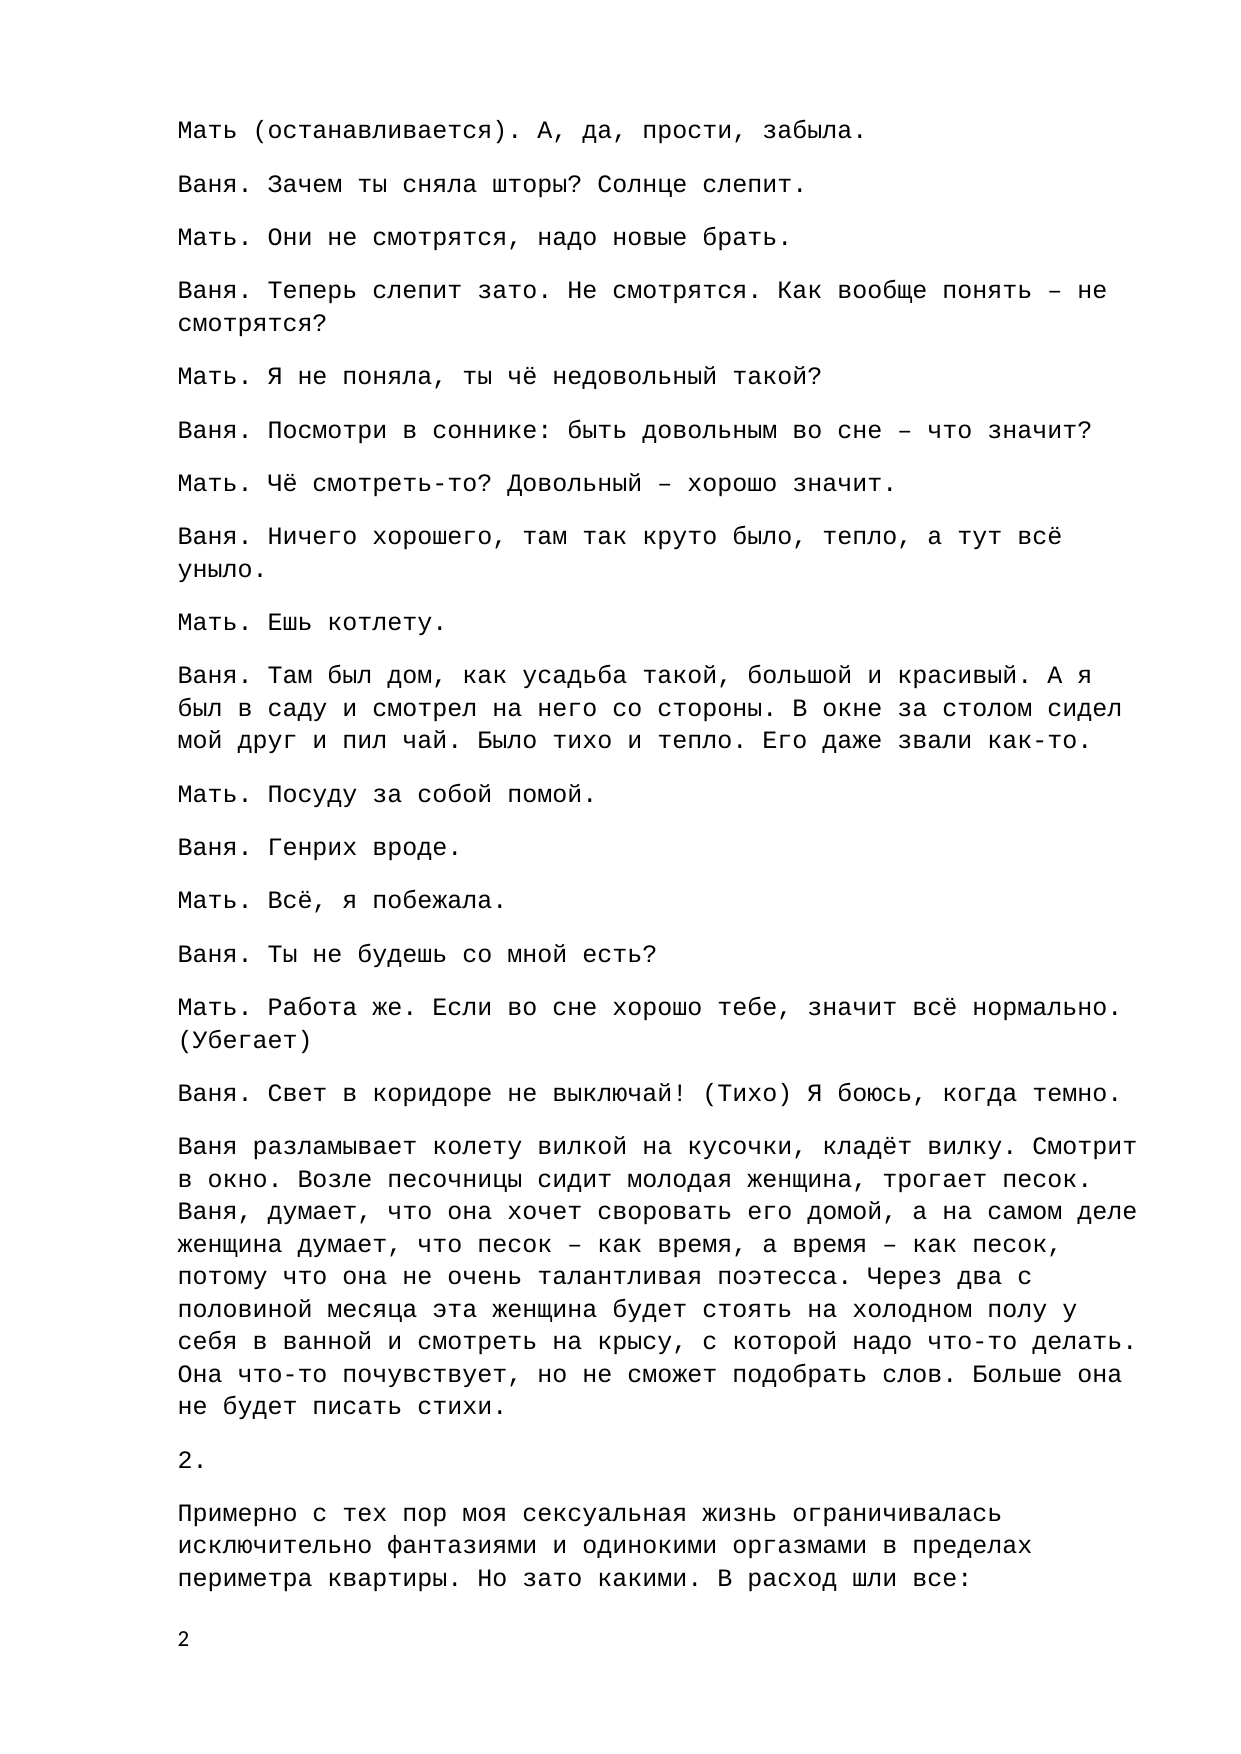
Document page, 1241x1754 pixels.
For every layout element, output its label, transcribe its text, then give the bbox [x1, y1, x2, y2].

text Ваня. Генрих вроде. [177, 835, 1152, 863]
text Мать. Всё, я побежала. [177, 888, 1152, 916]
text Ваня. Ты не будешь со мной есть? [177, 941, 1152, 970]
text Ваня. Ничего хорошего, там так круто было, тепло, а тут всё уныло. [177, 524, 1152, 585]
text Ваня разламывает колету вилкой на кусочки, кладёт вилку. Смотрит в окно. Возле песочницы сидит молодая женщина, трогает песок. Ваня, думает, что она хочет своровать его домой, а на самом деле женщина думает, что песок – как время, а время – как песок, потому что она не очень талантливая поэтесса. Через два с половиной месяца эта женщина будет стоять на холодном полу у себя в ванной и смотреть на крысу, с которой надо что-то делать. Она что-то почувствует, но не сможет подобрать слов. Больше она не будет писать стихи. [177, 1134, 1152, 1422]
text Ваня. Там был дом, как усадьба такой, большой и красивый. А я был в саду и смотрел на него со стороны. В окне за столом сидел мой друг и пил чай. Было тихо и тепло. Его даже звали как-то. [177, 663, 1152, 756]
text Мать. Они не смотрятся, надо новые брать. [177, 225, 1152, 253]
text 2. [177, 1447, 1152, 1476]
text Ваня. Свет в коридоре не выключай! (Тихо) Я боюсь, когда темно. [177, 1081, 1152, 1109]
text Мать. Посуду за собой помой. [177, 781, 1152, 810]
text Мать. Работа же. Если во сне хорошо тебе, значит всё нормально. (Убегает) [177, 995, 1152, 1056]
text Мать. Чё смотреть-то? Довольный – хорошо значит. [177, 471, 1152, 499]
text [177, 1501, 1152, 1594]
text Ваня. Теперь слепит зато. Не смотрятся. Как вообще понять – не смотрятся? [177, 278, 1152, 339]
text Ваня. Зачем ты сняла шторы? Солнце слепит. [177, 171, 1152, 200]
text Ваня. Посмотри в соннике: быть довольным во сне – что значит? [177, 417, 1152, 446]
text Мать (останавливается). А, да, прости, забыла. [177, 118, 1152, 146]
text Мать. Я не поняла, ты чё недовольный такой? [177, 364, 1152, 392]
text Мать. Ешь котлету. [177, 610, 1152, 638]
